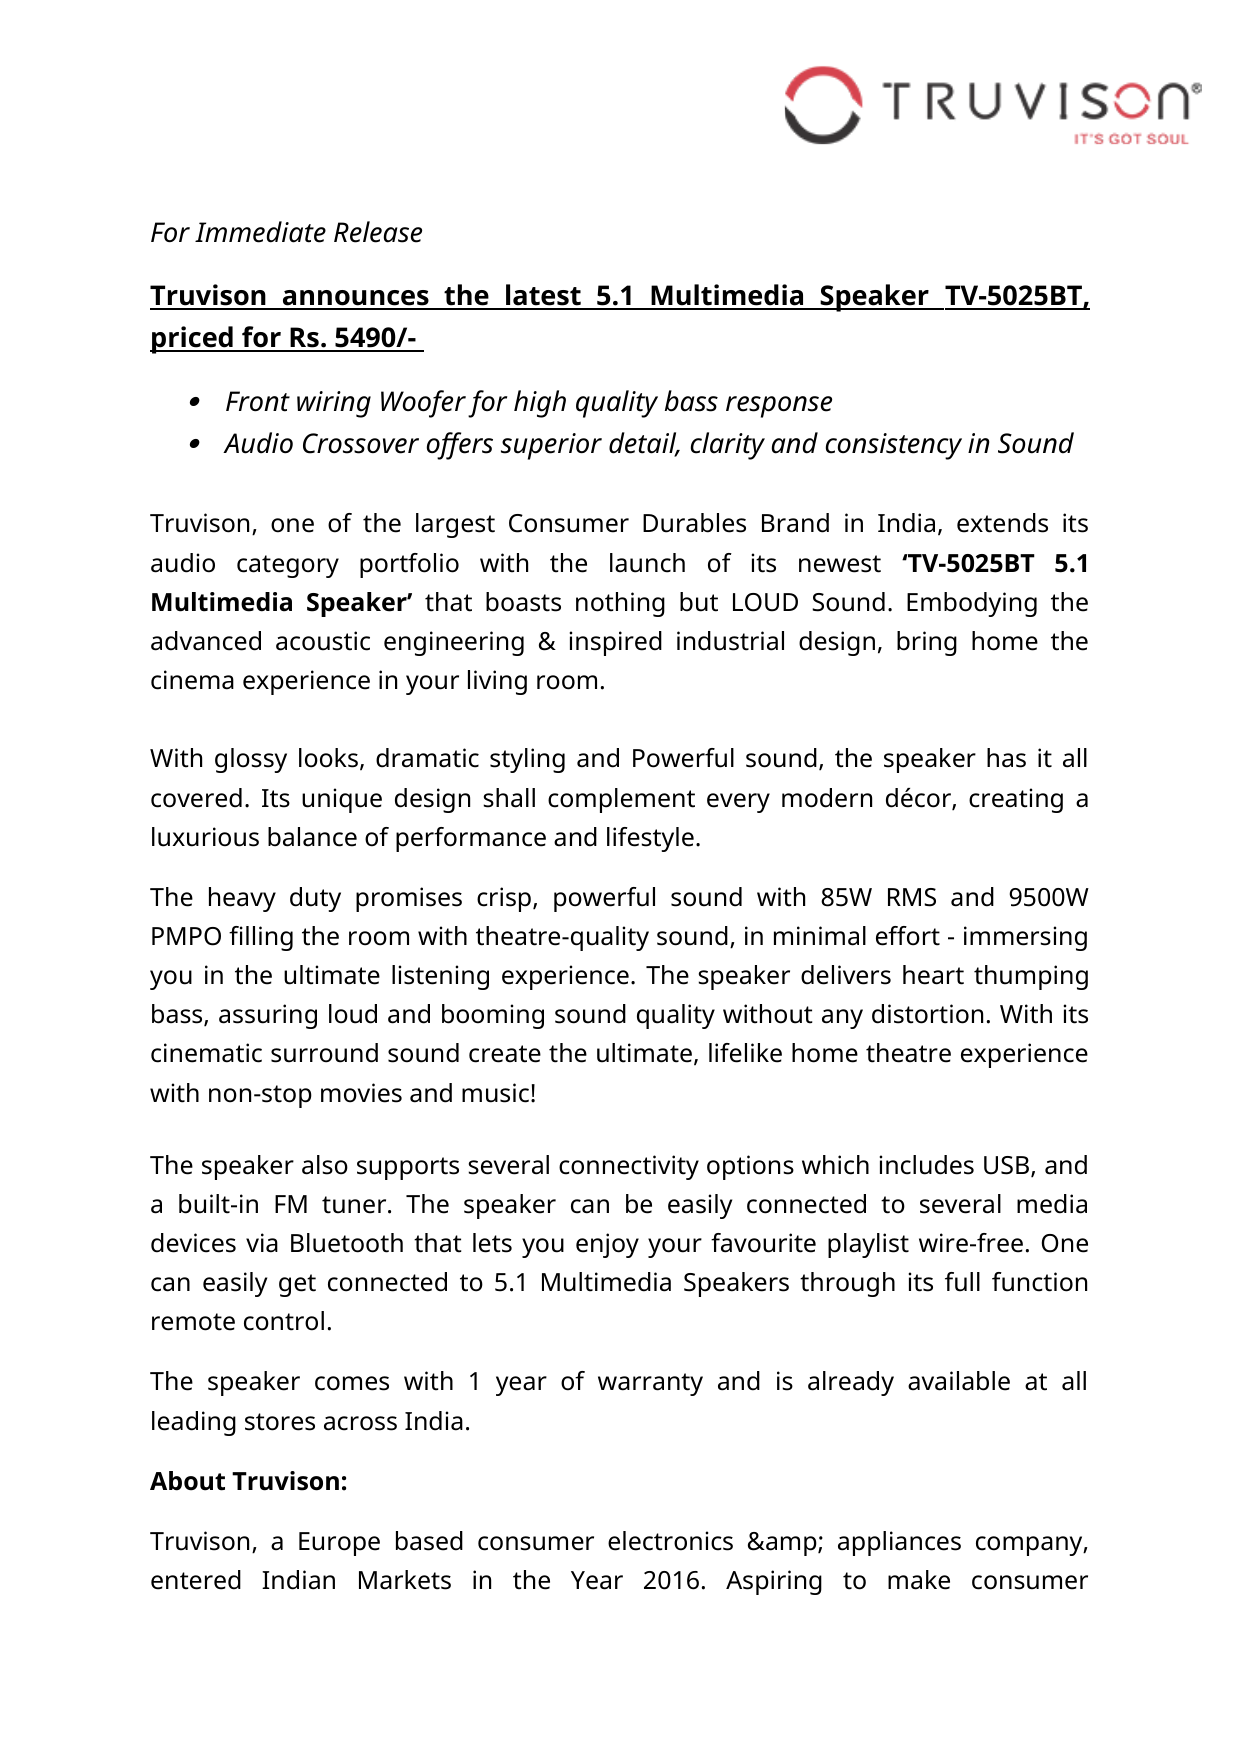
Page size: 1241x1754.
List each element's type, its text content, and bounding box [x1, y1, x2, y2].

list Front wiring Woofer for high quality bass response [187, 382, 1090, 419]
text About Truvison: [150, 1463, 1090, 1497]
list Audio Crossover offers superior detail, clarity and consistency in Sound [187, 424, 1090, 461]
text For Immediate Release [150, 213, 1090, 250]
picture [784, 28, 1202, 183]
text The heavy duty promises crisp, powerful sound with 85W RMS and 9500W PMPO filling the room with theatre-quality sound, in minimal effort - immersing you in the ultimate listening experience. The speaker delivers heart thumping bass, assuring loud and booming sound quality without any distortion. With its cinematic surround sound create the ultimate, lifelike home theatre experience with non-stop movies and music! [150, 879, 1090, 1109]
text Truvison announces the latest 5.1 Multimedia Speaker TV-5025BT, priced for Rs. 5490/- [150, 309, 1090, 356]
text Truvison, one of the largest Consumer Durables Brand in India, extends its audio category portfolio with the launch of its newest ‘TV-5025BT 5.1 Multimedia Speaker’ that boasts nothing but LOUD Sound. Embodying the advanced acoustic engineering & inspired industrial design, bring home the cinema experience in your living room. [150, 506, 1090, 697]
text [150, 1523, 1090, 1596]
text The speaker also supports several connectivity options which includes USB, and a built-in FM tuner. The speaker can be easily connected to several media devices via Bluetooth that lets you enjoy your favourite playlist wire-free. One can easily get connected to 5.1 Multimedia Speakers through its full function remote control. [150, 1147, 1090, 1338]
text Truvison announces the latest 5.1 Multimedia Speaker TV-5025BT, priced for Rs. 5490/- [150, 276, 1090, 308]
text The speaker comes with 1 year of warranty and is already available at all leading stores across India. [150, 1364, 1090, 1437]
text With glossy looks, dramatic styling and Powerful sound, the speaker has it all covered. Its unique design shall complement every modern décor, creating a luxurious balance of performance and lifestyle. [150, 741, 1090, 853]
